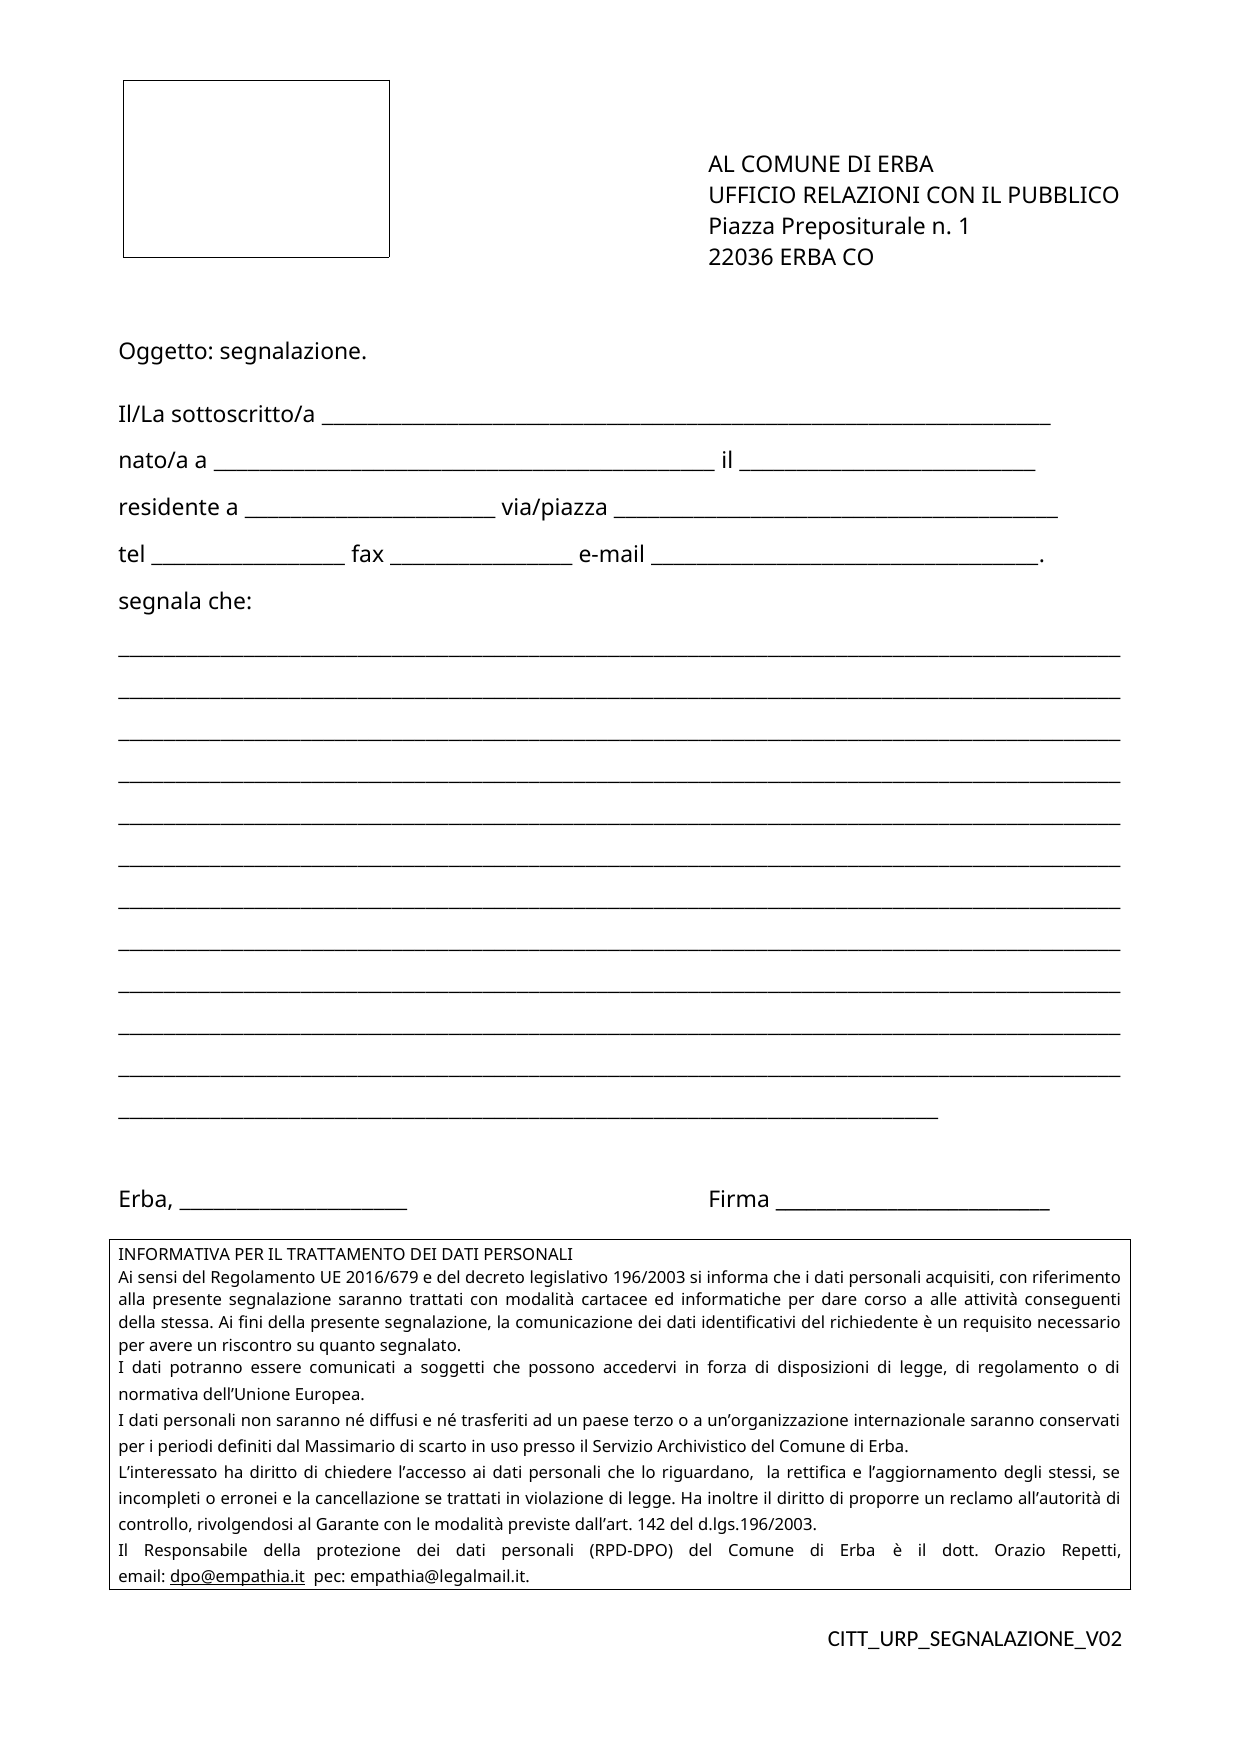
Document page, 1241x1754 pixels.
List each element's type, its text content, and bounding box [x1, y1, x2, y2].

text segnala che: [118, 585, 1122, 616]
text Piazza Prepositurale n. 1 [390, 210, 1122, 241]
text I dati personali non saranno né diffusi e né trasferiti ad un paese terzo o a un’organizzazione internazionale saranno conservati per i periodi definiti dal Massimario di scarto in uso presso il Servizio Archivistico del Comune di Erba. [110, 1405, 1130, 1457]
text Oggetto: segnalazione. [118, 335, 1122, 366]
text residente a via/piazza [118, 491, 1122, 523]
text INFORMATIVA PER IL TRATTAMENTO DEI DATI PERSONALI [110, 1240, 1130, 1265]
text L’interessato ha diritto di chiedere l’accesso ai dati personali che lo riguardano, la rettifica e l’aggiornamento degli stessi, se incompleti o erronei e la cancellazione se trattati in violazione di legge. Ha inoltre il diritto di proporre un reclamo all’autorità di controllo, rivolgendosi al Garante con le modalità previste dall’art. 142 del d.lgs.196/2003. [110, 1457, 1130, 1535]
text AL COMUNE DI ERBA [390, 148, 1122, 179]
text nato/a a il [118, 444, 1122, 476]
text Ai sensi del Regolamento UE 2016/679 e del decreto legislativo 196/2003 si informa che i dati personali acquisiti, con riferimento alla presente segnalazione saranno trattati con modalità cartacee ed informatiche per dare corso a alle attività conseguenti della stessa. Ai fini della presente segnalazione, la comunicazione dei dati identificativi del richiedente è un requisito necessario per avere un riscontro su quanto segnalato. [118, 1265, 1122, 1356]
text UFFICIO RELAZIONI CON IL PUBBLICO [390, 179, 1122, 210]
text Il/La sottoscritto/a [118, 398, 1122, 429]
text I dati potranno essere comunicati a soggetti che possono accedervi in forza di disposizioni di legge, di regolamento o di normativa dell’Unione Europea. [118, 1356, 1122, 1405]
text 22036 ERBA CO [118, 241, 1122, 273]
text tel fax e-mail . [118, 538, 1122, 569]
text Erba, Firma ___________________________ [118, 1183, 1122, 1214]
text Il Responsabile della protezione dei dati personali (RPD-DPO) del Comune di Erba è il dott. Orazio Repetti, email: dpo@empathia.it pec: empathia@legalmail.it. [110, 1535, 1130, 1589]
